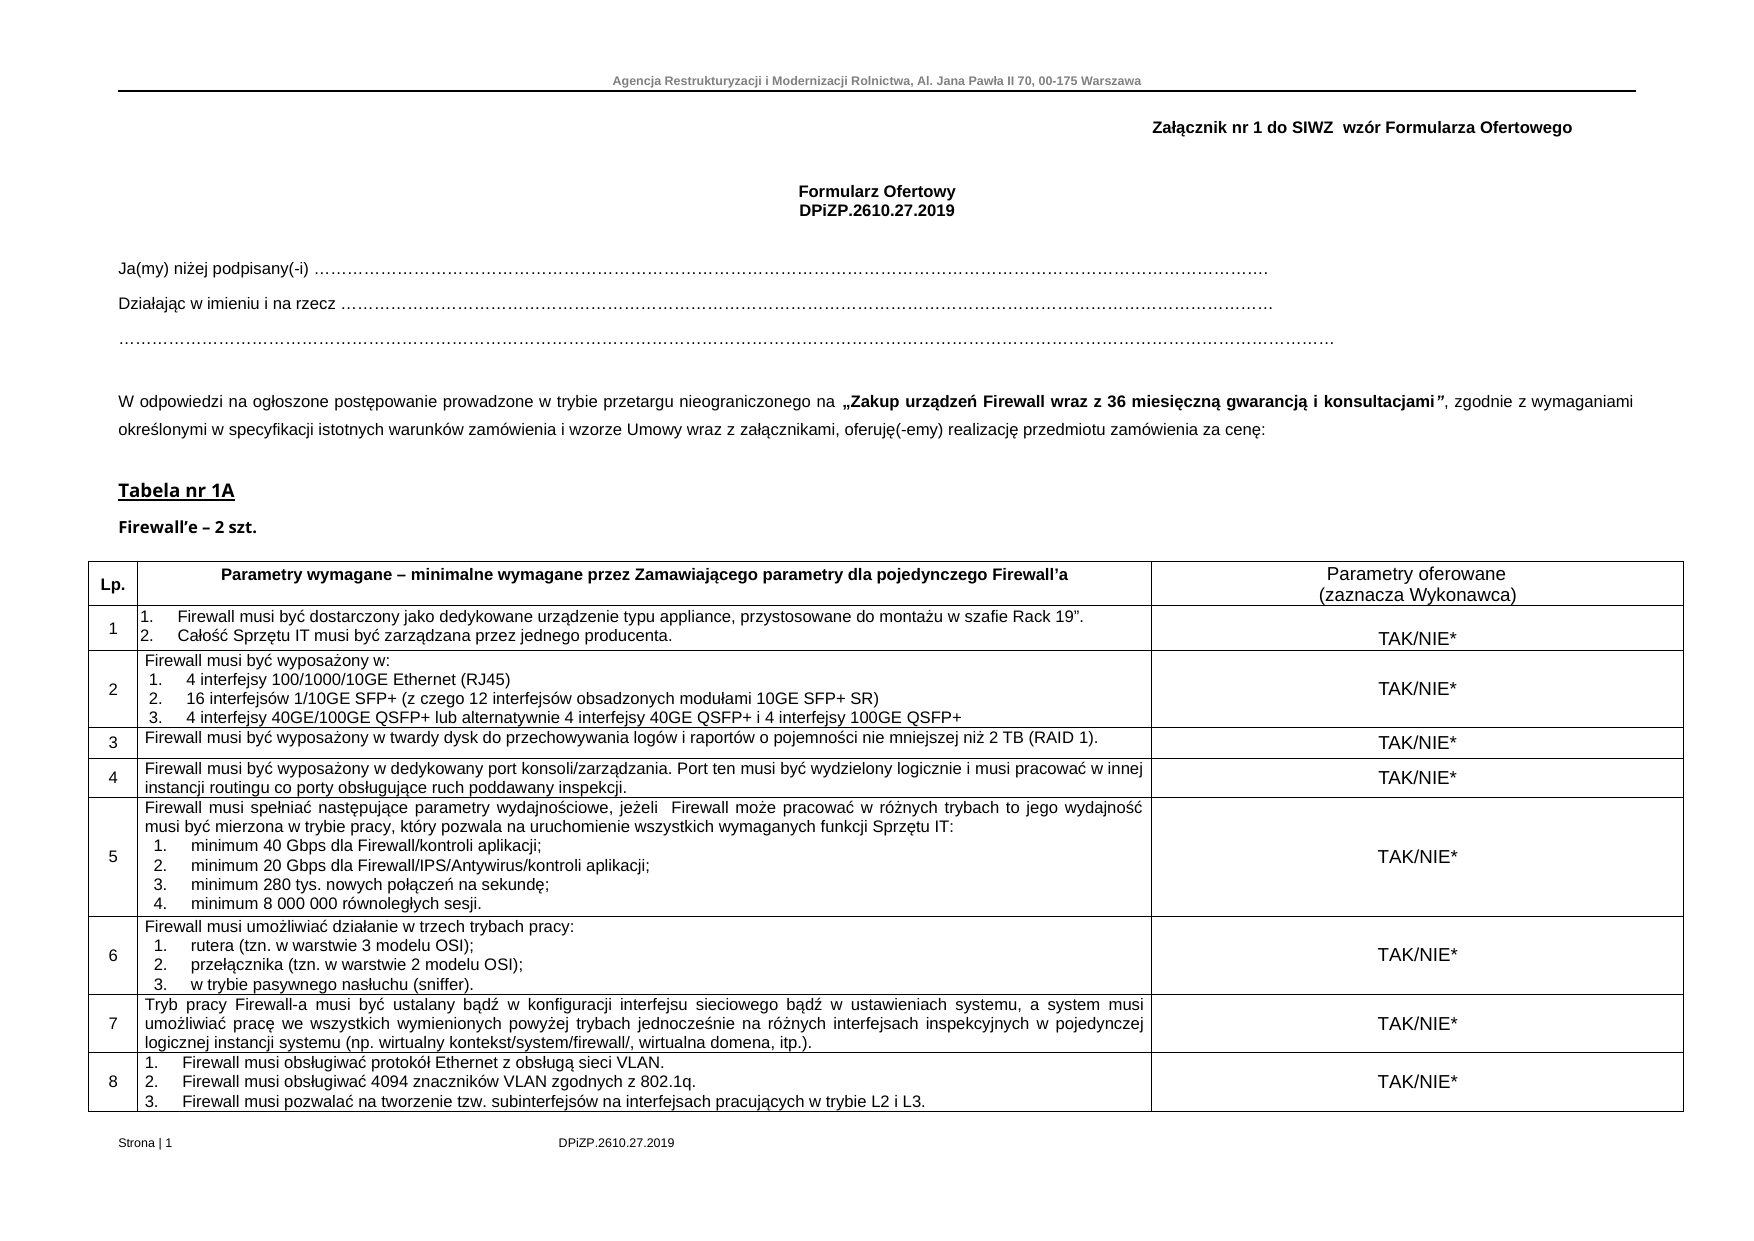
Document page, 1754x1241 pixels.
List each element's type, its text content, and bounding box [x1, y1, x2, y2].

table_header Parametry oferowane (zaznacza Wykonawca) [1152, 562, 1683, 605]
text Firewall’e – 2 szt. [118, 516, 1636, 538]
table_cell Firewall musi być wyposażony w dedykowany port konsoli/zarządzania. Port ten musi być wydzielony logicznie i musi pracować w innej instancji routingu co porty obsługujące ruch poddawany inspekcji. [138, 759, 1151, 797]
table_cell Firewall musi spełniać następujące parametry wydajnościowe, jeżeli Firewall może pracować w różnych trybach to jego wydajność musi być mierzona w trybie pracy, który pozwala na uruchomienie wszystkich wymaganych funkcji Sprzętu IT: minimum 40 Gbps dla Firewall/kontroli aplikacji; minimum 20 Gbps dla Firewall/IPS/Antywirus/kontroli aplikacji; minimum 280 tys. nowych połączeń na sekundę; minimum 8 000 000 równoległych sesji. [138, 798, 1151, 916]
table_cell 4 [89, 759, 137, 797]
table_cell Firewall musi obsługiwać protokół Ethernet z obsługą sieci VLAN. Firewall musi obsługiwać 4094 znaczników VLAN zgodnych z 802.1q. Firewall musi pozwalać na tworzenie tzw. subinterfejsów na interfejsach pracujących w trybie L2 i L3. [138, 1053, 1151, 1111]
table_cell 5 [89, 798, 137, 916]
text Tabela nr 1A [118, 478, 1636, 503]
table_cell 1 [89, 606, 137, 649]
table_header Parametry wymagane – minimalne wymagane przez Zamawiającego parametry dla pojedynczego Firewall’a [138, 562, 1151, 605]
table_cell TAK/NIE* [1152, 606, 1683, 649]
text Załącznik nr 1 do SIWZ wzór Formularza Ofertowego [1078, 118, 1636, 137]
table_cell 3 [89, 728, 137, 757]
table_cell TAK/NIE* [1152, 917, 1683, 993]
text DPiZP.2610.27.2019 [118, 201, 1636, 220]
table_cell Firewall musi być wyposażony w: 4 interfejsy 100/1000/10GE Ethernet (RJ45) 16 interfejsów 1/10GE SFP+ (z czego 12 interfejsów obsadzonych modułami 10GE SFP+ SR) 4 interfejsy 40GE/100GE QSFP+ lub alternatywnie 4 interfejsy 40GE QSFP+ i 4 interfejsy 100GE QSFP+ [138, 651, 1151, 727]
table_cell Firewall musi umożliwiać działanie w trzech trybach pracy: rutera (tzn. w warstwie 3 modelu OSI); przełącznika (tzn. w warstwie 2 modelu OSI); w trybie pasywnego nasłuchu (sniffer). [138, 917, 1151, 993]
text ………………………………………………………………………………………………………………………………………………………………………………………………… [118, 328, 1633, 348]
table_cell 2 [89, 651, 137, 727]
table_cell TAK/NIE* [1152, 759, 1683, 797]
text Działając w imieniu i na rzecz …………………………………………………………………………………………………………………………………………………… [118, 293, 1633, 313]
table_cell TAK/NIE* [1152, 995, 1683, 1052]
text W odpowiedzi na ogłoszone postępowanie prowadzone w trybie przetargu nieograniczonego na „Zakup urządzeń Firewall wraz z 36 miesięczną gwarancją i konsultacjami”, zgodnie z wymaganiami określonymi w specyfikacji istotnych warunków zamówienia i wzorze Umowy wraz z załącznikami, oferuję(-emy) realizację przedmiotu zamówienia za cenę: [118, 391, 1633, 439]
text Formularz Ofertowy [118, 182, 1636, 201]
text Ja(my) niżej podpisany(-i) ………………………………………………………………………………………………………………………………………………………. [118, 258, 1633, 278]
table_cell TAK/NIE* [1152, 798, 1683, 916]
table_cell 7 [89, 995, 137, 1052]
table_cell TAK/NIE* [1152, 1053, 1683, 1111]
table_cell Firewall musi być dostarczony jako dedykowane urządzenie typu appliance, przystosowane do montażu w szafie Rack 19”. Całość Sprzętu IT musi być zarządzana przez jednego producenta. [138, 606, 1151, 649]
table_cell Tryb pracy Firewall-a musi być ustalany bądź w konfiguracji interfejsu sieciowego bądź w ustawieniach systemu, a system musi umożliwiać pracę we wszystkich wymienionych powyżej trybach jednocześnie na różnych interfejsach inspekcyjnych w pojedynczej logicznej instancji systemu (np. wirtualny kontekst/system/firewall/, wirtualna domena, itp.). [138, 995, 1151, 1052]
table_cell 6 [89, 917, 137, 993]
table_cell 8 [89, 1053, 137, 1111]
table_cell Firewall musi być wyposażony w twardy dysk do przechowywania logów i raportów o pojemności nie mniejszej niż 2 TB (RAID 1). [138, 728, 1151, 757]
table_cell TAK/NIE* [1152, 728, 1683, 757]
table_header Lp. [89, 562, 137, 605]
table_cell TAK/NIE* [1152, 651, 1683, 727]
